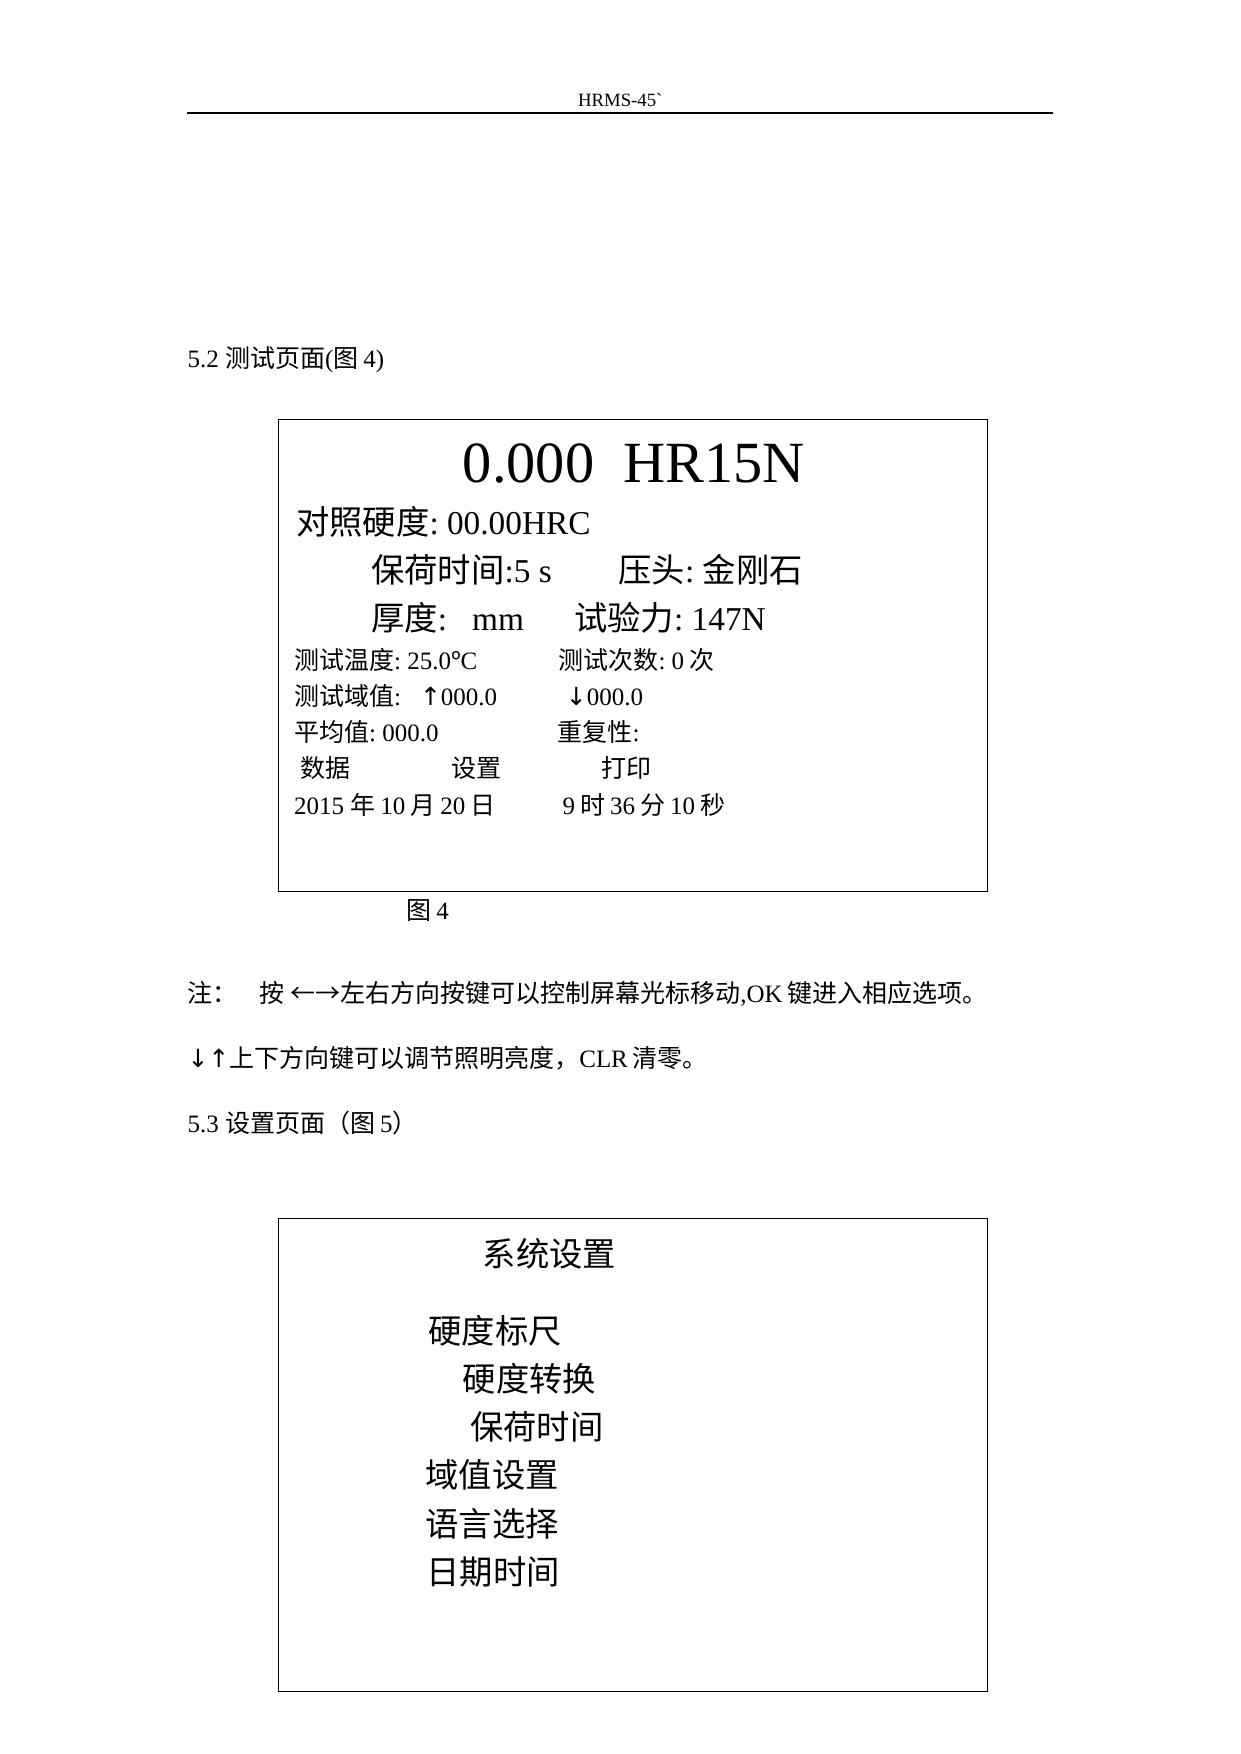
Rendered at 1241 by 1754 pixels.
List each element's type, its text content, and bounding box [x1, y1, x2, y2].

text 图4 [187, 876, 1053, 941]
text 5.2 测试页面(图4) [187, 324, 1053, 389]
text 注： 按 ←→左右方向按键可以控制屏幕光标移动,OK键进入相应选项。 [187, 959, 1053, 1024]
text ↓↑上下方向键可以调节照明亮度，CLR清零。 [187, 1024, 1053, 1089]
text 5.3 设置页面（图5） [187, 1089, 1053, 1154]
